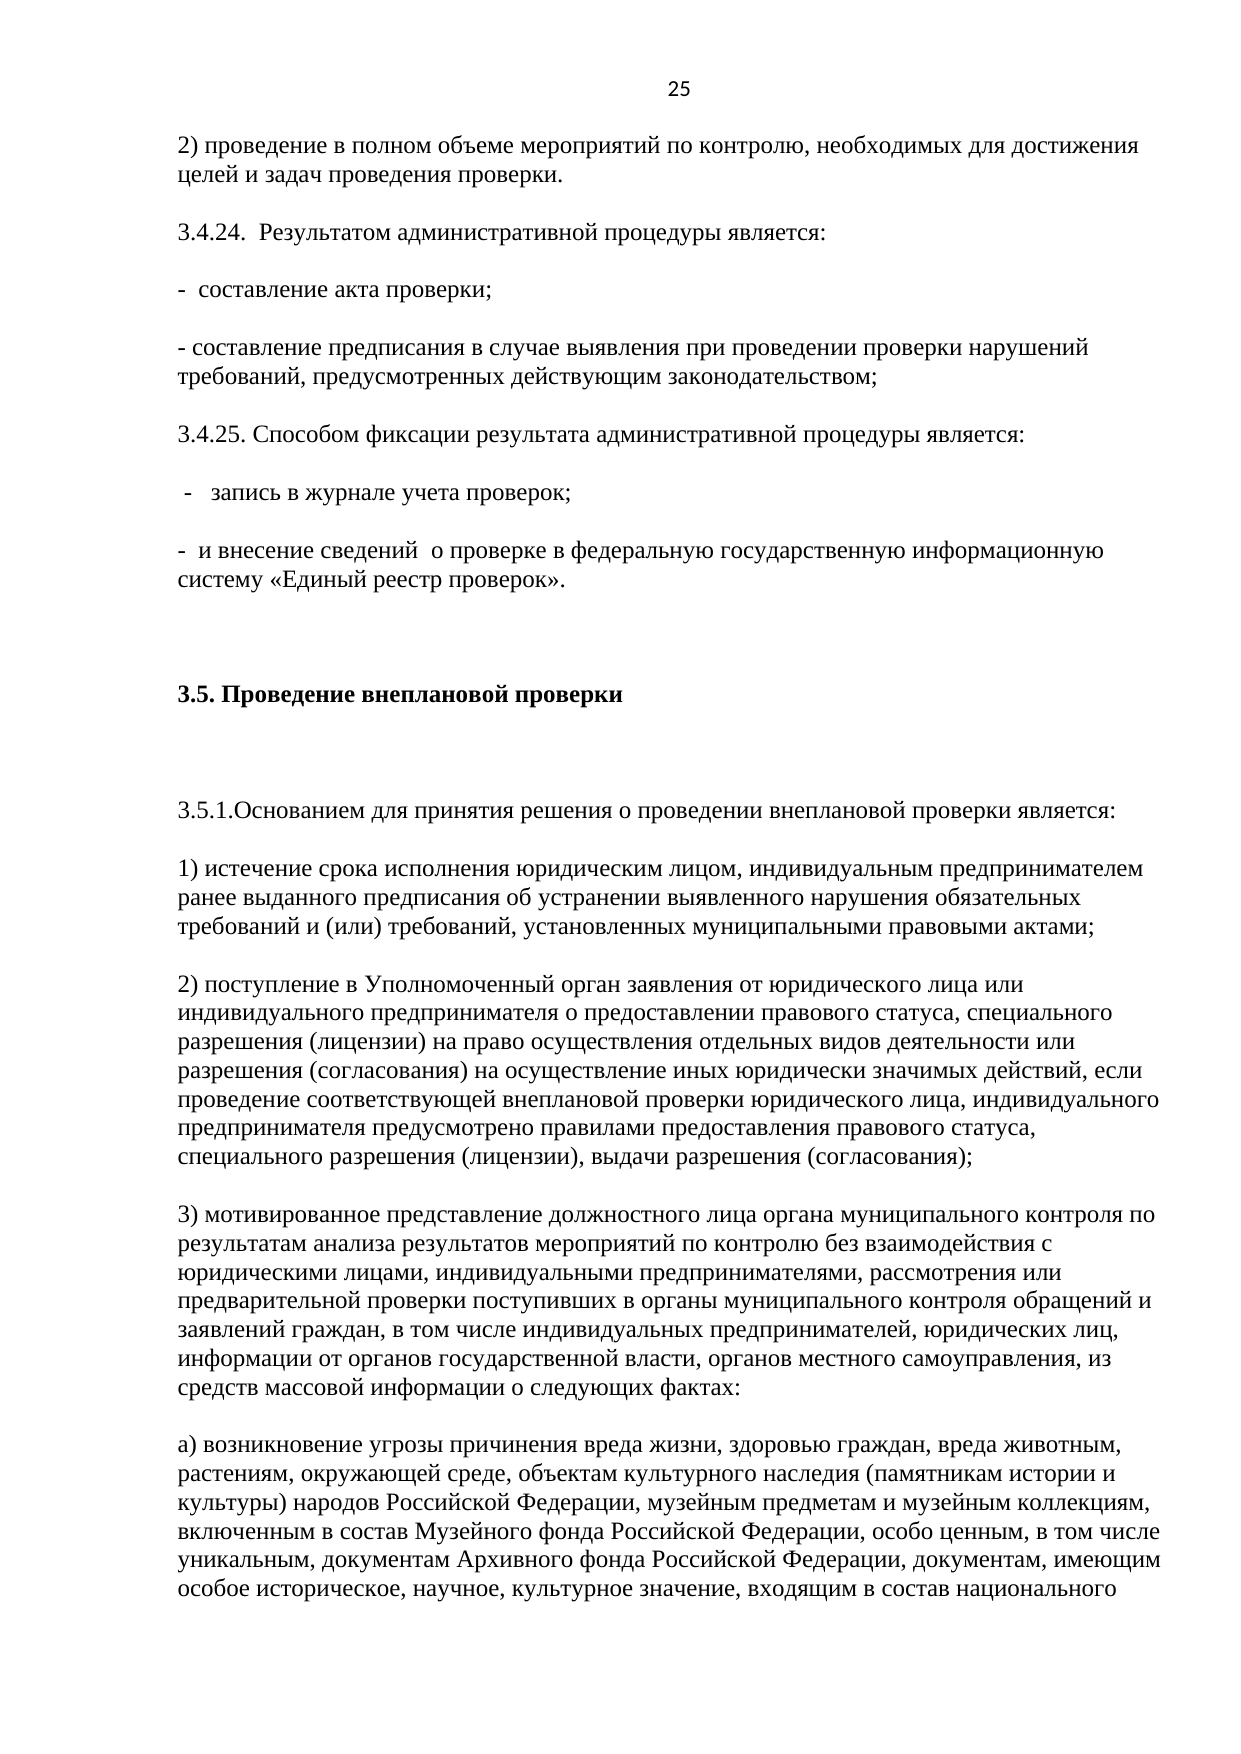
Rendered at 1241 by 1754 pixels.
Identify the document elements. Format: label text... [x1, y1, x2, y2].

text 2) поступление в Уполномоченный орган заявления от юридического лица или индивидуального предпринимателя о предоставлении правового статуса, специального разрешения (лицензии) на право осуществления отдельных видов деятельности или разрешения (согласования) на осуществление иных юридически значимых действий, если проведение соответствующей внеплановой проверки юридического лица, индивидуального предпринимателя предусмотрено правилами предоставления правового статуса, специального разрешения (лицензии), выдачи разрешения (согласования); [177, 969, 1181, 1170]
text - составление акта проверки; [177, 274, 1181, 303]
text 3.5.1.Основанием для принятия решения о проведении внеплановой проверки является: [177, 795, 1181, 824]
text 1) истечение срока исполнения юридическим лицом, индивидуальным предпринимателем ранее выданного предписания об устранении выявленного нарушения обязательных требований и (или) требований, установленных муниципальными правовыми актами; [177, 853, 1181, 939]
text 3) мотивированное представление должностного лица органа муниципального контроля по результатам анализа результатов мероприятий по контролю без взаимодействия с юридическими лицами, индивидуальными предпринимателями, рассмотрения или предварительной проверки поступивших в органы муниципального контроля обращений и заявлений граждан, в том числе индивидуальных предпринимателей, юридических лиц, информации от органов государственной власти, органов местного самоуправления, из средств массовой информации о следующих фактах: [177, 1199, 1181, 1400]
text 3.4.24. Результатом административной процедуры является: [177, 217, 1181, 245]
text 3.5. Проведение внеплановой проверки [177, 679, 1181, 708]
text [177, 1429, 1181, 1602]
text 3.4.25. Способом фиксации результата административной процедуры является: [177, 419, 1181, 448]
text - и внесение сведений о проверке в федеральную государственную информационную систему «Единый реестр проверок». [177, 535, 1181, 592]
text 2) проведение в полном объеме мероприятий по контролю, необходимых для достижения целей и задач проведения проверки. [177, 130, 1181, 187]
text - запись в журнале учета проверок; [177, 477, 1181, 506]
text - составление предписания в случае выявления при проведении проверки нарушений требований, предусмотренных действующим законодательством; [177, 332, 1181, 390]
